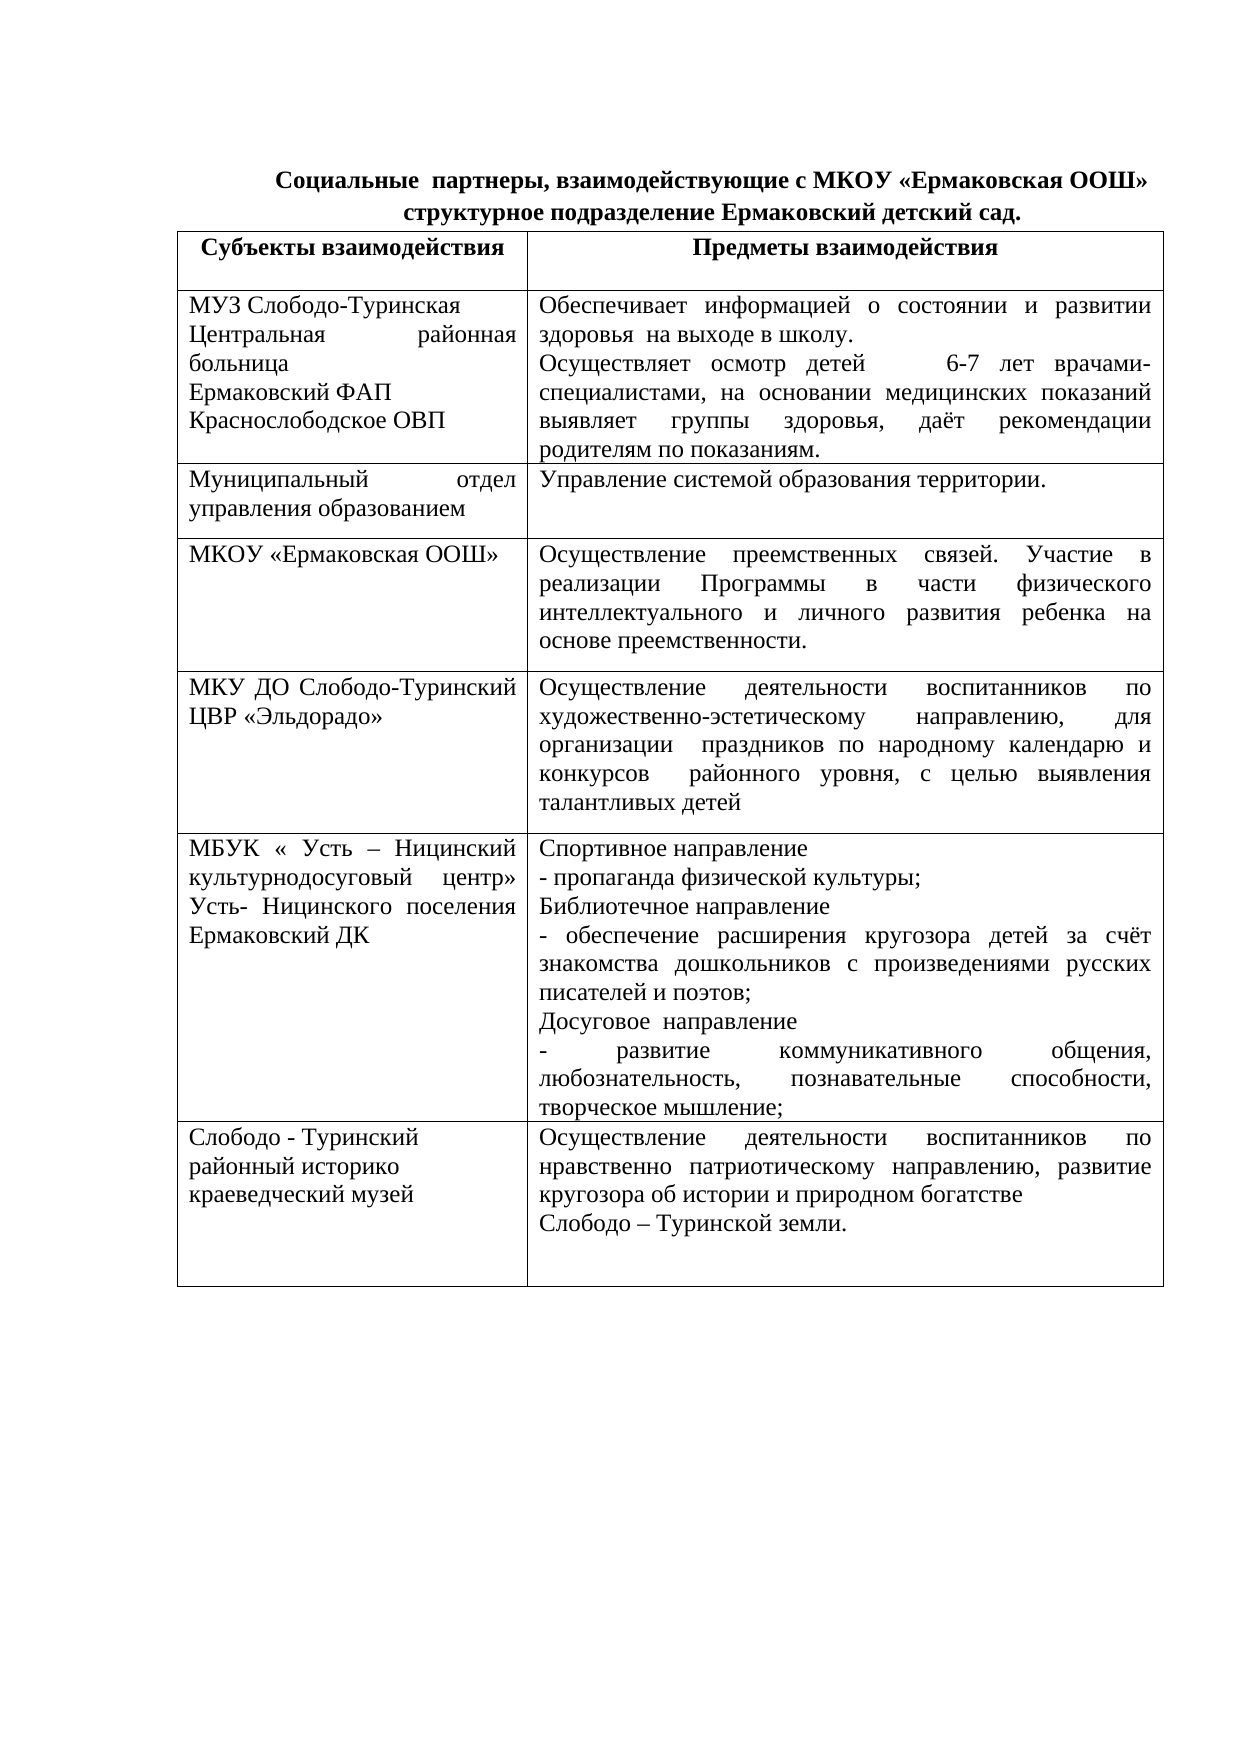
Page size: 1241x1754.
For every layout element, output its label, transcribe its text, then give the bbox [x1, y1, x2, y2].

table_cell Управление системой образования территории. [528, 464, 1163, 538]
table_cell Обеспечивает информацией о состоянии и развитии здоровья на выходе в школу. Осуществляет осмотр детей 6-7 лет врачами-специалистами, на основании медицинских показаний выявляет группы здоровья, даёт рекомендации родителям по показаниям. [528, 291, 1163, 463]
table_header Субъекты взаимодействия [178, 232, 527, 289]
table_cell МБУК « Усть – Ницинский культурнодосуговый центр» Усть- Ницинского поселения Ермаковский ДК [178, 834, 527, 1121]
table_cell МКУ ДО Слободо-Туринский ЦВР «Эльдорадо» [178, 672, 527, 832]
table_cell Осуществление преемственных связей. Участие в реализации Программы в части физического интеллектуального и личного развития ребенка на основе преемственности. [528, 539, 1163, 671]
table_cell Осуществление деятельности воспитанников по художественно-эстетическому направлению, для организации праздников по народному календарю и конкурсов районного уровня, с целью выявления талантливых детей [528, 672, 1163, 832]
table_cell Муниципальный отдел управления образованием [178, 464, 527, 538]
table_cell Осуществление деятельности воспитанников по нравственно патриотическому направлению, развитие кругозора об истории и природном богатстве Слободо – Туринской земли. [528, 1122, 1163, 1286]
table_cell МКОУ «Ермаковская ООШ» [178, 539, 527, 671]
table_cell Слободо - Туринский районный историко краеведческий музей [178, 1122, 527, 1286]
table_cell Спортивное направление - пропаганда физической культуры; Библиотечное направление - обеспечение расширения кругозора детей за счёт знакомства дошкольников с произведениями русских писателей и поэтов; Досуговое направление - развитие коммуникативного общения, любознательность, познавательные способности, творческое мышление; [528, 834, 1163, 1121]
text Социальные партнеры, взаимодействующие с МКОУ «Ермаковская ООШ» структурное подразделение Ермаковский детский сад. [273, 165, 1150, 226]
table_cell МУЗ Слободо-Туринская Центральная районная больница Ермаковский ФАП Краснослободское ОВП [178, 291, 527, 463]
table_header Предметы взаимодействия [528, 232, 1163, 289]
